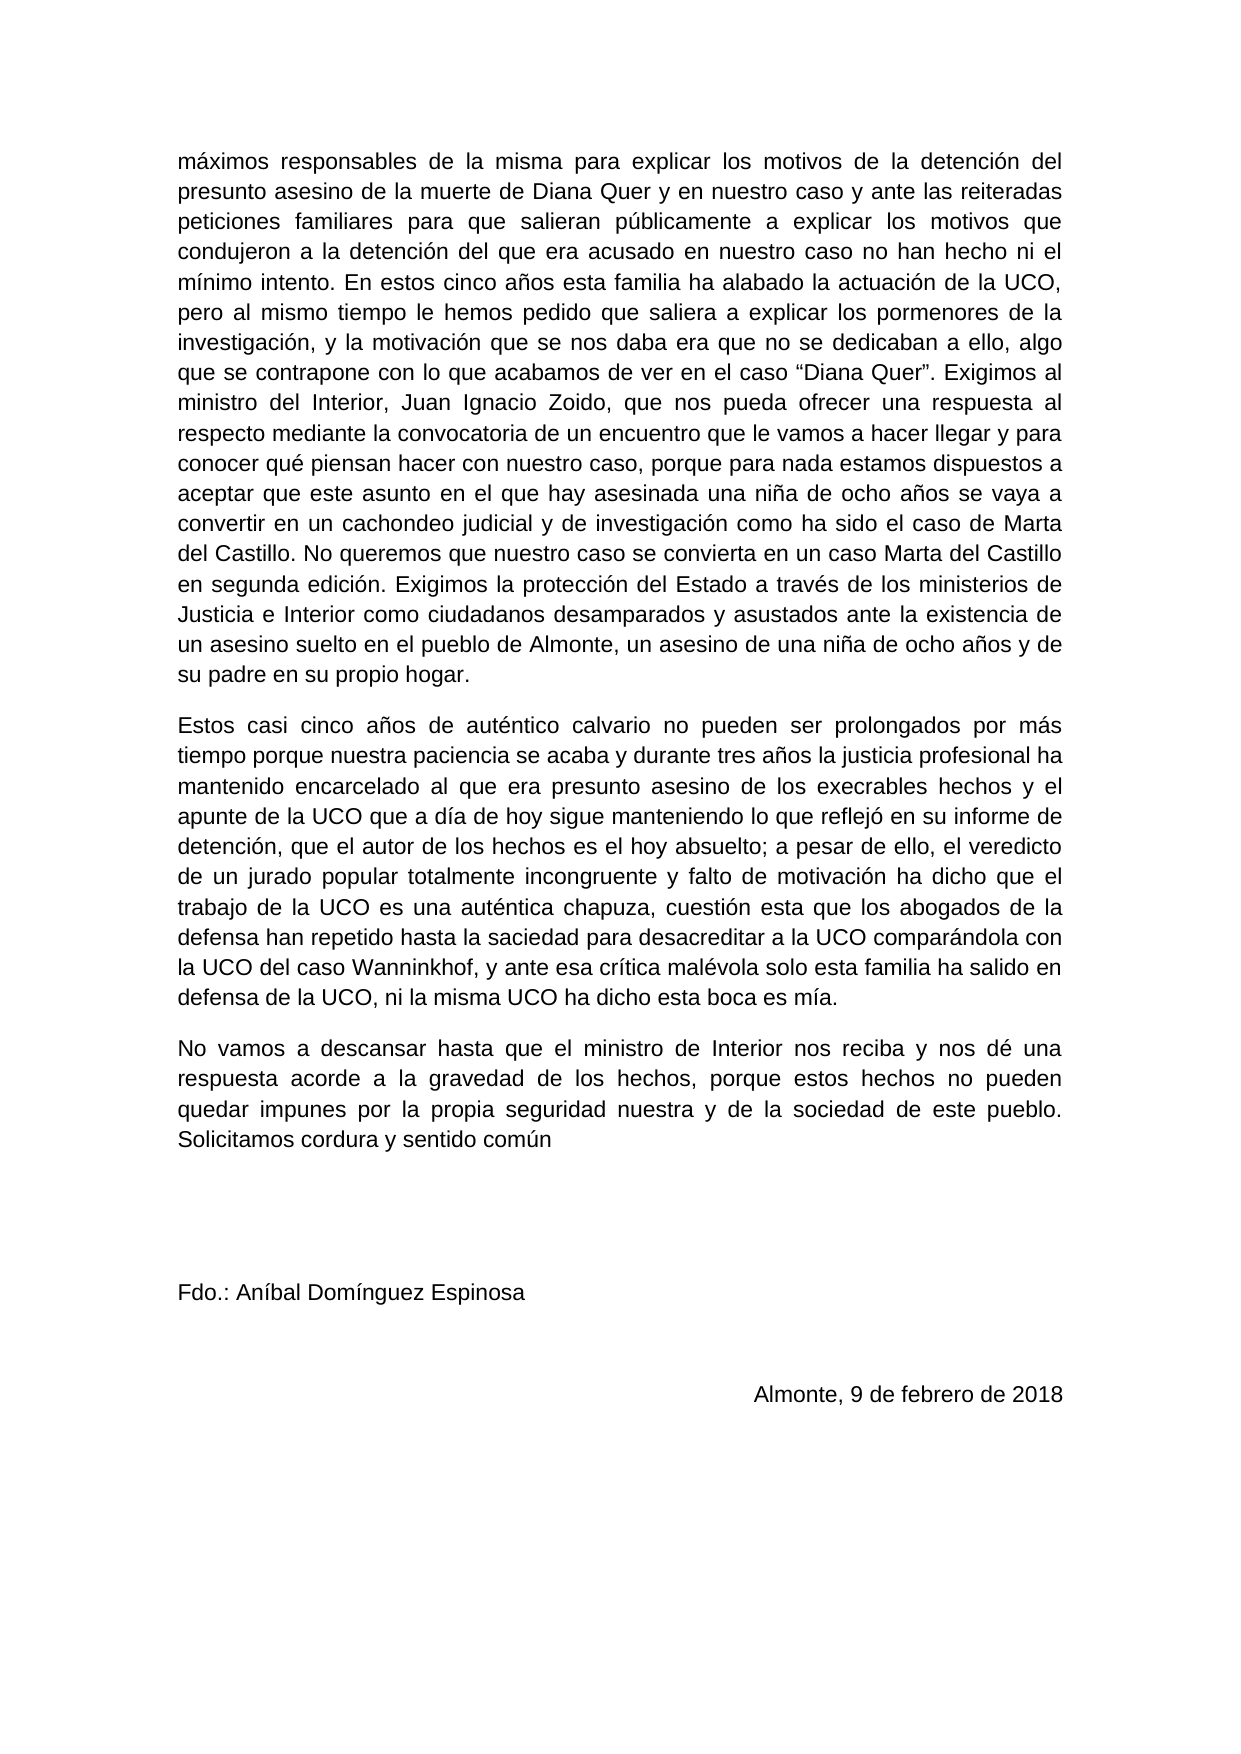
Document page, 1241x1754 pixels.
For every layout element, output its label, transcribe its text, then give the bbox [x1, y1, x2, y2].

text No vamos a descansar hasta que el ministro de Interior nos reciba y nos dé una respuesta acorde a la gravedad de los hechos, porque estos hechos no pueden quedar impunes por la propia seguridad nuestra y de la sociedad de este pueblo. Solicitamos cordura y sentido común [177, 1035, 1063, 1152]
text Estos casi cinco años de auténtico calvario no pueden ser prolongados por más tiempo porque nuestra paciencia se acaba y durante tres años la justicia profesional ha mantenido encarcelado al que era presunto asesino de los execrables hechos y el apunte de la UCO que a día de hoy sigue manteniendo lo que reflejó en su informe de detención, que el autor de los hechos es el hoy absuelto; a pesar de ello, el veredicto de un jurado popular totalmente incongruente y falto de motivación ha dicho que el trabajo de la UCO es una auténtica chapuza, cuestión esta que los abogados de la defensa han repetido hasta la saciedad para desacreditar a la UCO comparándola con la UCO del caso Wanninkhof, y ante esa crítica malévola solo esta familia ha salido en defensa de la UCO, ni la misma UCO ha dicho esta boca es mía. [177, 712, 1063, 1010]
text Fdo.: Aníbal Domínguez Espinosa [177, 1279, 1063, 1305]
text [177, 148, 1063, 687]
text Almonte, 9 de febrero de 2018 [177, 1381, 1063, 1407]
